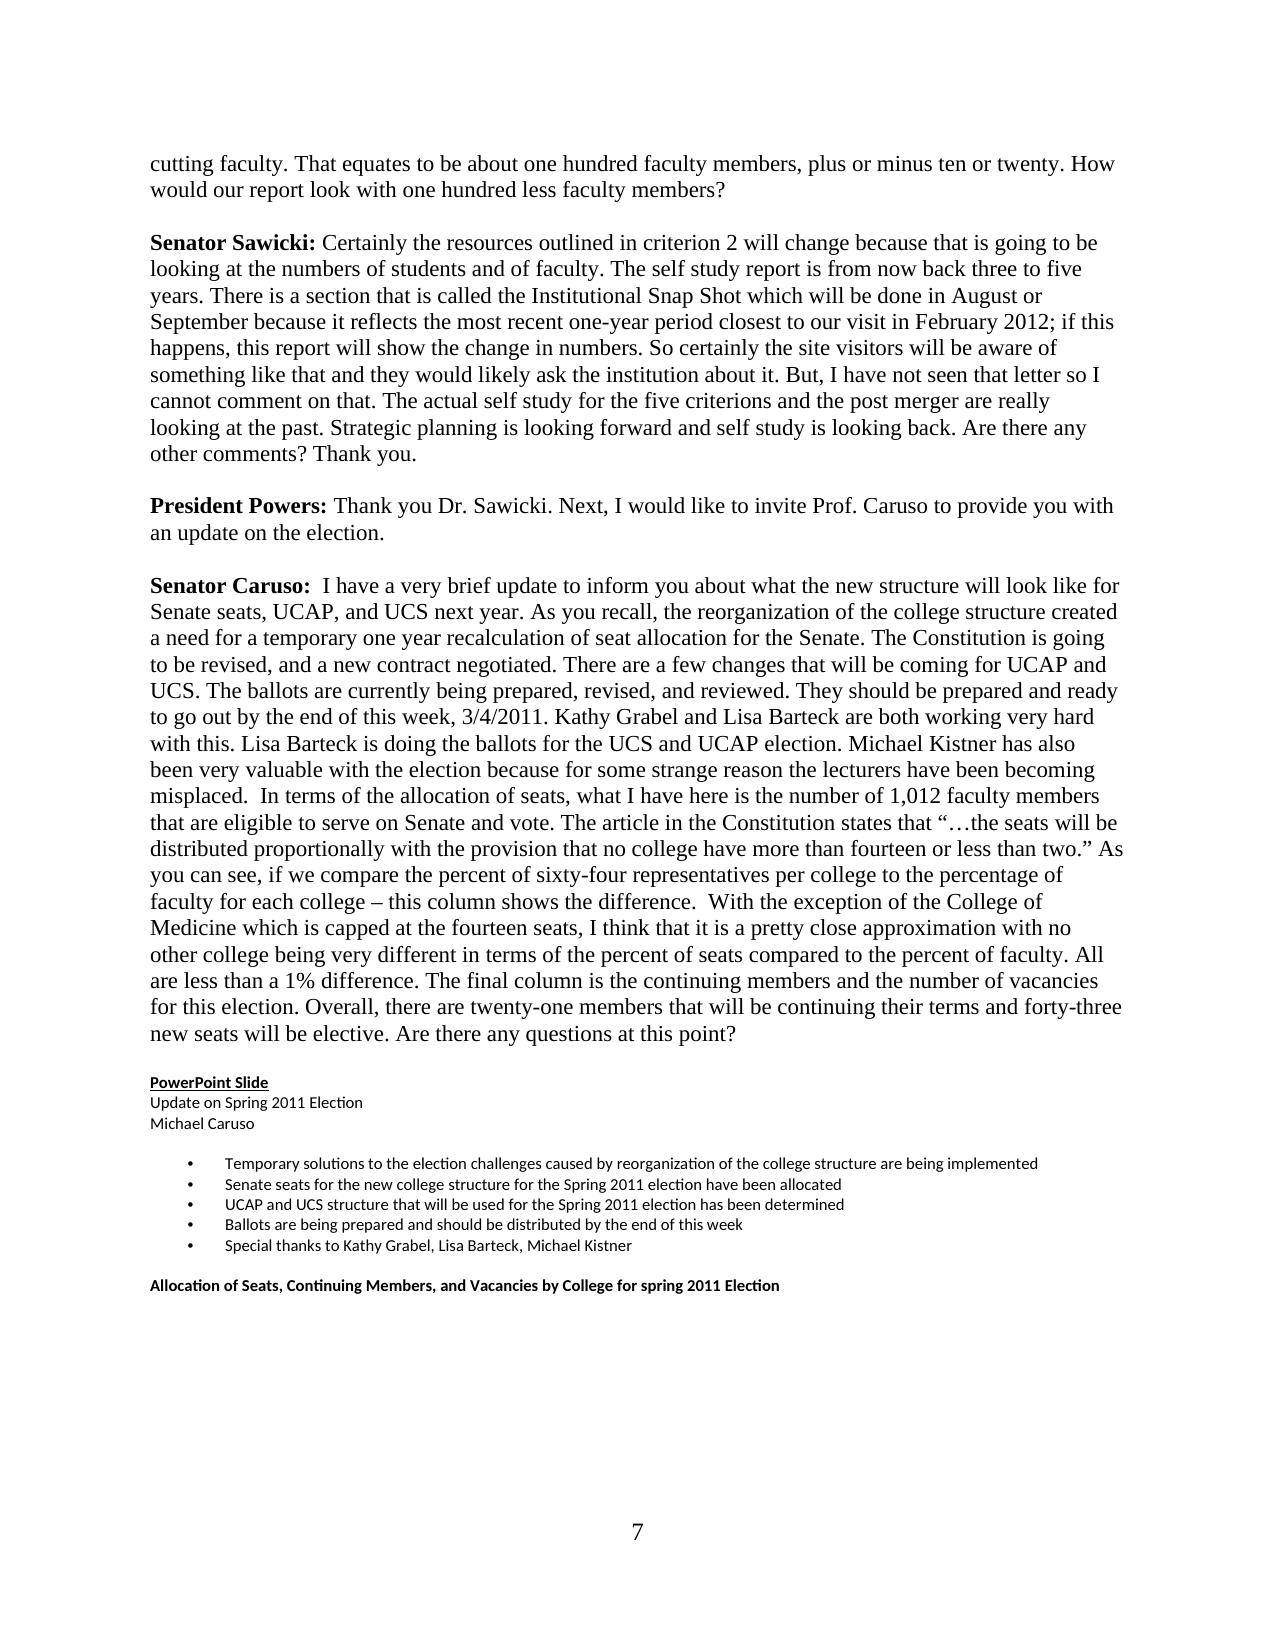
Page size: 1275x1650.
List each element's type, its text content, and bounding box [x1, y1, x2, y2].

text Allocation of Seats, Continuing Members, and Vacancies by College for spring 2011 Election [150, 1276, 1125, 1296]
text Michael Caruso [150, 1113, 1125, 1133]
text PowerPoint Slide [150, 1072, 1125, 1093]
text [150, 150, 1125, 203]
text President Powers: Thank you Dr. Sawicki. Next, I would like to invite Prof. Caruso to provide you with an update on the election. [150, 493, 1125, 545]
text Update on Spring 2011 Election [150, 1093, 1125, 1113]
list Senate seats for the new college structure for the Spring 2011 election have been allocated [187, 1174, 1125, 1194]
list Ballots are being prepared and should be distributed by the end of this week [187, 1214, 1125, 1235]
text Senator Sawicki: Certainly the resources outlined in criterion 2 will change because that is going to be looking at the numbers of students and of faculty. The self study report is from now back three to five years. There is a section that is called the Institutional Snap Shot which will be done in August or September because it reflects the most recent one-year period closest to our visit in February 2012; if this happens, this report will show the change in numbers. So certainly the site visitors will be aware of something like that and they would likely ask the institution about it. But, I have not seen that letter so I cannot comment on that. The actual self study for the five criterions and the post merger are really looking at the past. Strategic planning is looking forward and self study is looking back. Are there any other comments? Thank you. [150, 229, 1125, 466]
list UCAP and UCS structure that will be used for the Spring 2011 election has been determined [187, 1194, 1125, 1214]
list Temporary solutions to the election challenges caused by reorganization of the college structure are being implemented [187, 1154, 1125, 1174]
list Special thanks to Kathy Grabel, Lisa Barteck, Michael Kistner [187, 1235, 1125, 1255]
text Senator Caruso: I have a very brief update to inform you about what the new structure will look like for Senate seats, UCAP, and UCS next year. As you recall, the reorganization of the college structure created a need for a temporary one year recalculation of seat allocation for the Senate. The Constitution is going to be revised, and a new contract negotiated. There are a few changes that will be coming for UCAP and UCS. The ballots are currently being prepared, revised, and reviewed. They should be prepared and ready to go out by the end of this week, 3/4/2011. Kathy Grabel and Lisa Barteck are both working very hard with this. Lisa Barteck is doing the ballots for the UCS and UCAP election. Michael Kistner has also been very valuable with the election because for some strange reason the lecturers have been becoming misplaced. In terms of the allocation of seats, what I have here is the number of 1,012 faculty members that are eligible to serve on Senate and vote. The article in the Constitution states that “…the seats will be distributed proportionally with the provision that no college have more than fourteen or less than two.” As you can see, if we compare the percent of sixty-four representatives per college to the percentage of faculty for each college – this column shows the difference. With the exception of the College of Medicine which is capped at the fourteen seats, I think that it is a pretty close approximation with no other college being very different in terms of the percent of seats compared to the percent of faculty. All are less than a 1% difference. The final column is the continuing members and the number of vacancies for this election. Overall, there are twenty-one members that will be continuing their terms and forty-three new seats will be elective. Are there any questions at this point? [150, 572, 1125, 1046]
